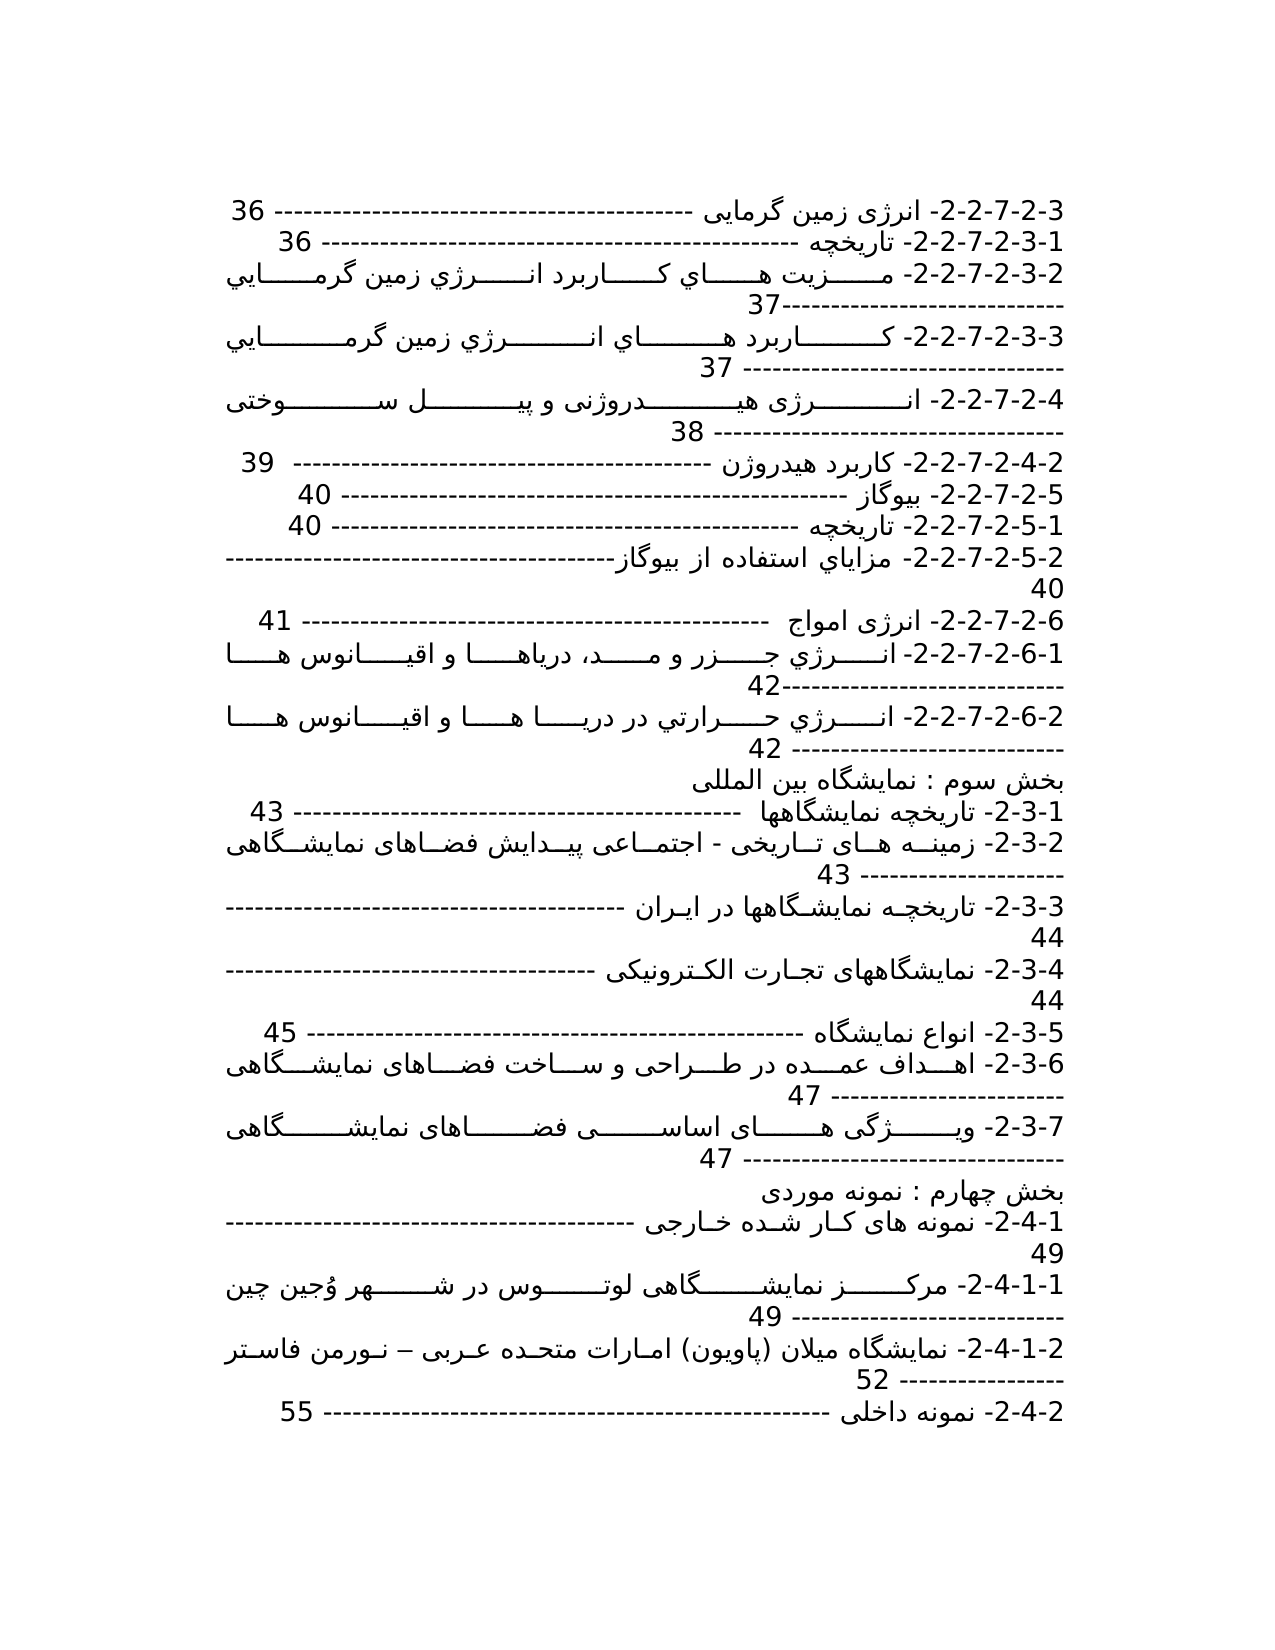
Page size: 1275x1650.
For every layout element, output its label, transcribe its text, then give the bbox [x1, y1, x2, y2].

text 2-2-7-2-4-2- كاربرد هيدروژن ------------------------------------------- 39 [225, 447, 1065, 479]
text 2-2-7-2-4- انرژی هیدروژنی و پیل سوختی ------------------------------------ 38 [225, 384, 1065, 447]
text 2-4-1- نمونه های کار شده خارجی ------------------------------------------ 49 [225, 1206, 1065, 1269]
text 2-4-2- نمونه داخلی ---------------------------------------------------- 55 [225, 1396, 1065, 1428]
text 2-3-6- اهداف عمده در طراحی و ساخت فضاهای نمایشگاهی ------------------------ 47 [225, 1049, 1065, 1112]
text 2-2-7-2-5-1- تاريخچه ------------------------------------------------ 40 [225, 511, 1065, 542]
text 2-3-2- زمینه های تاریخی - اجتماعی پیدایش فضاهای نمایشگاهی --------------------- 43 [225, 828, 1065, 891]
text 2-3-4- نمایشگاههای تجارت الکترونیکی --------------------------------------44 [225, 954, 1065, 1017]
text 2-2-7-2-6-2- انرژي حرارتي در دريا ها و اقيانوس ها ---------------------------- 42 [225, 701, 1065, 764]
text 2-3-1- تاریخچه نمایشگاهها ---------------------------------------------- 43 [225, 796, 1065, 828]
text 2-2-7-2-3- انرژی زمین گرمایی ------------------------------------------- 36 [225, 195, 1065, 227]
text 2-2-7-2-6- انرژی امواج ------------------------------------------------ 41 [225, 605, 1065, 637]
text 2-2-7-2-6-1- انرژي جزر و مد، درياها و اقيانوس ها -----------------------------42 [225, 637, 1065, 701]
text 2-2-7-2-3-2- مزيت هاي كاربرد انرژي زمين گرمايي -----------------------------37 [225, 258, 1065, 321]
text 2-3-7- ویژگی های اساسی فضاهای نمایشگاهی --------------------------------- 47 [225, 1112, 1065, 1175]
text 2-3-5- انواع نمایشگاه --------------------------------------------------- 45 [225, 1017, 1065, 1049]
text 2-2-7-2-3-1- تاريخچه ------------------------------------------------- 36 [225, 227, 1065, 258]
text بخش چهارم : نمونه موردی [225, 1175, 1065, 1206]
text 2-4-1-1- مرکز نمایشگاهی لوتوس در شهر وُجین چین ---------------------------- 49 [225, 1269, 1065, 1333]
text 2-3-3- تاریخچه نمایشگاهها در ایران ----------------------------------------- 44 [225, 891, 1065, 954]
text 2-4-1-2- نمایشگاه میلان (پاویون) امارات متحده عربی – نورمن فاستر ----------------- 52 [225, 1333, 1065, 1396]
text 2-2-7-2-3-3- كاربرد هاي انرژي زمين گرمايي --------------------------------- 37 [225, 321, 1065, 384]
text 2-2-7-2-5-2- مزاياي استفاده از بيوگاز----------------------------------------40 [225, 542, 1065, 605]
text 2-2-7-2-5- بیوگاز ---------------------------------------------------- 40 [225, 479, 1065, 511]
text بخش سوم : نمایشگاه بین المللی [225, 764, 1065, 796]
